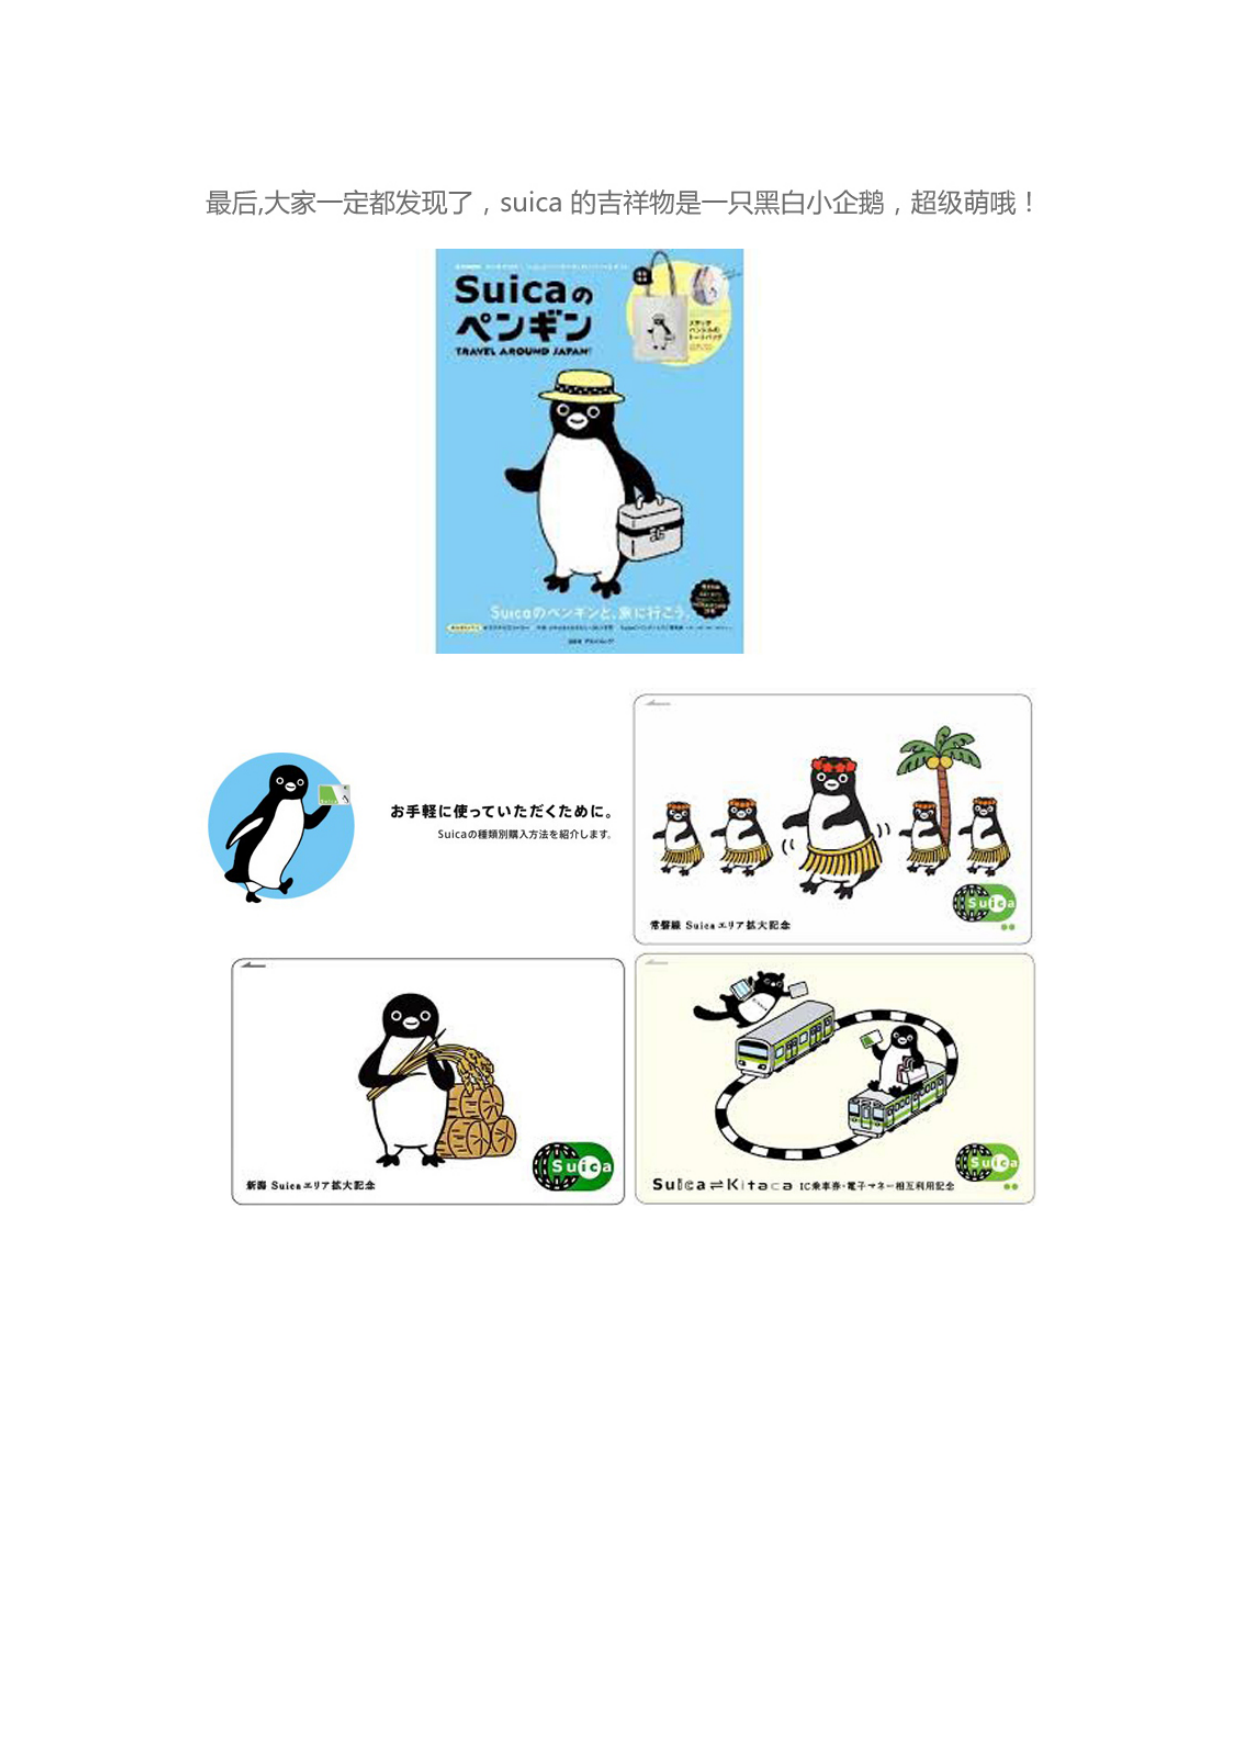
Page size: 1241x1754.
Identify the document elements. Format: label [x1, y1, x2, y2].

picture [187, 162, 1054, 1241]
